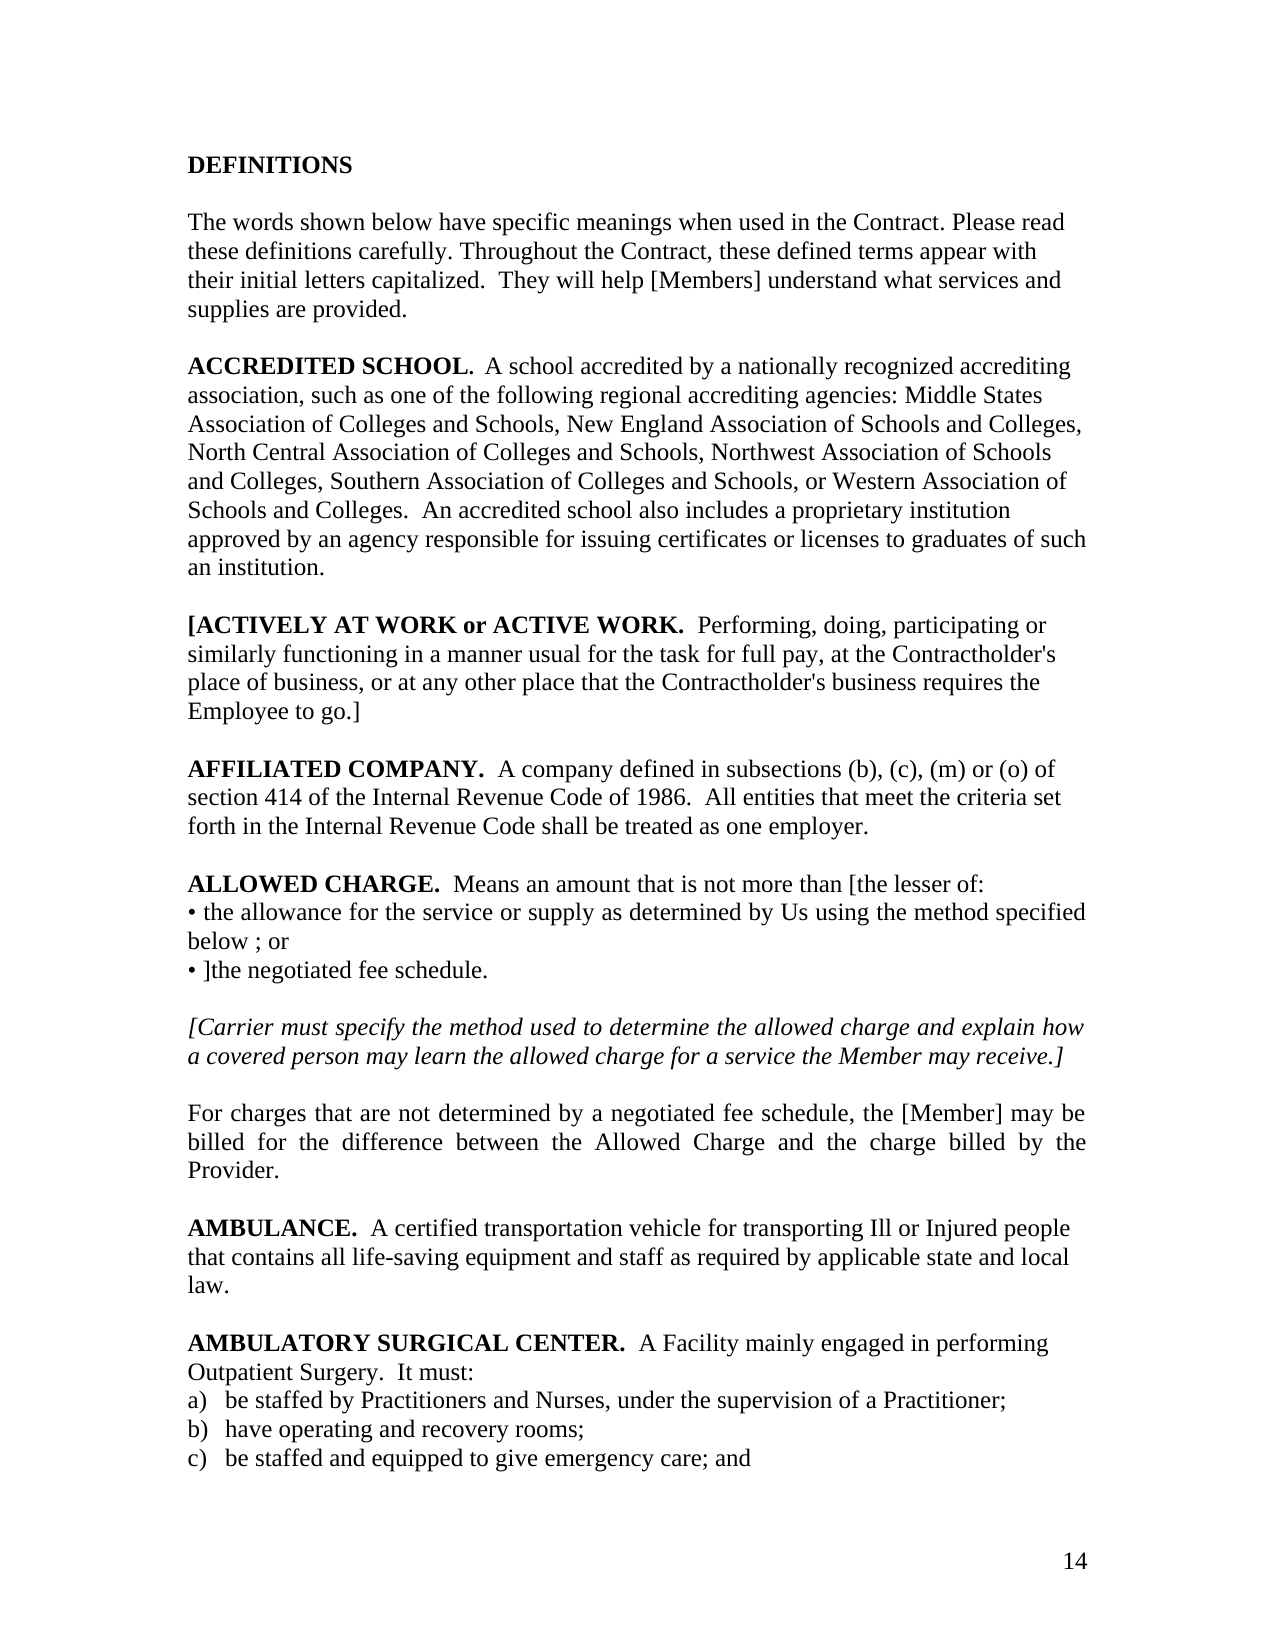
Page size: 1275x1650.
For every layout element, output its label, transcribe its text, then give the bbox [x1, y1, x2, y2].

text The words shown below have specific meanings when used in the Contract. Please read these definitions carefully. Throughout the Contract, these defined terms appear with their initial letters capitalized. They will help [Members] understand what services and supplies are provided. [187, 207, 1087, 322]
list be staffed and equipped to give emergency care; and [187, 1443, 1087, 1472]
text AMBULANCE. A certified transportation vehicle for transporting Ill or Injured people that contains all life-saving equipment and staff as required by applicable state and local law. [187, 1213, 1087, 1299]
text [ACTIVELY AT WORK or ACTIVE WORK. Performing, doing, participating or similarly functioning in a manner usual for the task for full pay, at the Contractholder's place of business, or at any other place that the Contractholder's business requires the Employee to go.] [187, 610, 1087, 725]
text • ]the negotiated fee schedule. [187, 955, 1087, 984]
text AFFILIATED COMPANY. A company defined in subsections (b), (c), (m) or (o) of section 414 of the Internal Revenue Code of 1986. All entities that meet the criteria set forth in the Internal Revenue Code shall be treated as one employer. [187, 754, 1087, 840]
text ALLOWED CHARGE. Means an amount that is not more than [the lesser of: [187, 869, 1087, 897]
text AMBULATORY SURGICAL CENTER. A Facility mainly engaged in performing Outpatient Surgery. It must: [187, 1328, 1087, 1386]
text DEFINITIONS [187, 150, 1087, 179]
list have operating and recovery rooms; [187, 1414, 1087, 1443]
text • the allowance for the service or supply as determined by Us using the method specified below ; or [187, 897, 1087, 955]
text ACCREDITED SCHOOL. A school accredited by a nationally recognized accrediting association, such as one of the following regional accrediting agencies: Middle States Association of Colleges and Schools, New England Association of Schools and Colleges, North Central Association of Colleges and Schools, Northwest Association of Schools and Colleges, Southern Association of Colleges and Schools, or Western Association of Schools and Colleges. An accredited school also includes a proprietary institution approved by an agency responsible for issuing certificates or licenses to graduates of such an institution. [187, 351, 1087, 581]
text For charges that are not determined by a negotiated fee schedule, the [Member] may be billed for the difference between the Allowed Charge and the charge billed by the Provider. [187, 1098, 1087, 1184]
list be staffed by Practitioners and Nurses, under the supervision of a Practitioner; [187, 1386, 1087, 1414]
text [Carrier must specify the method used to determine the allowed charge and explain how a covered person may learn the allowed charge for a service the Member may receive.] [187, 1012, 1087, 1070]
